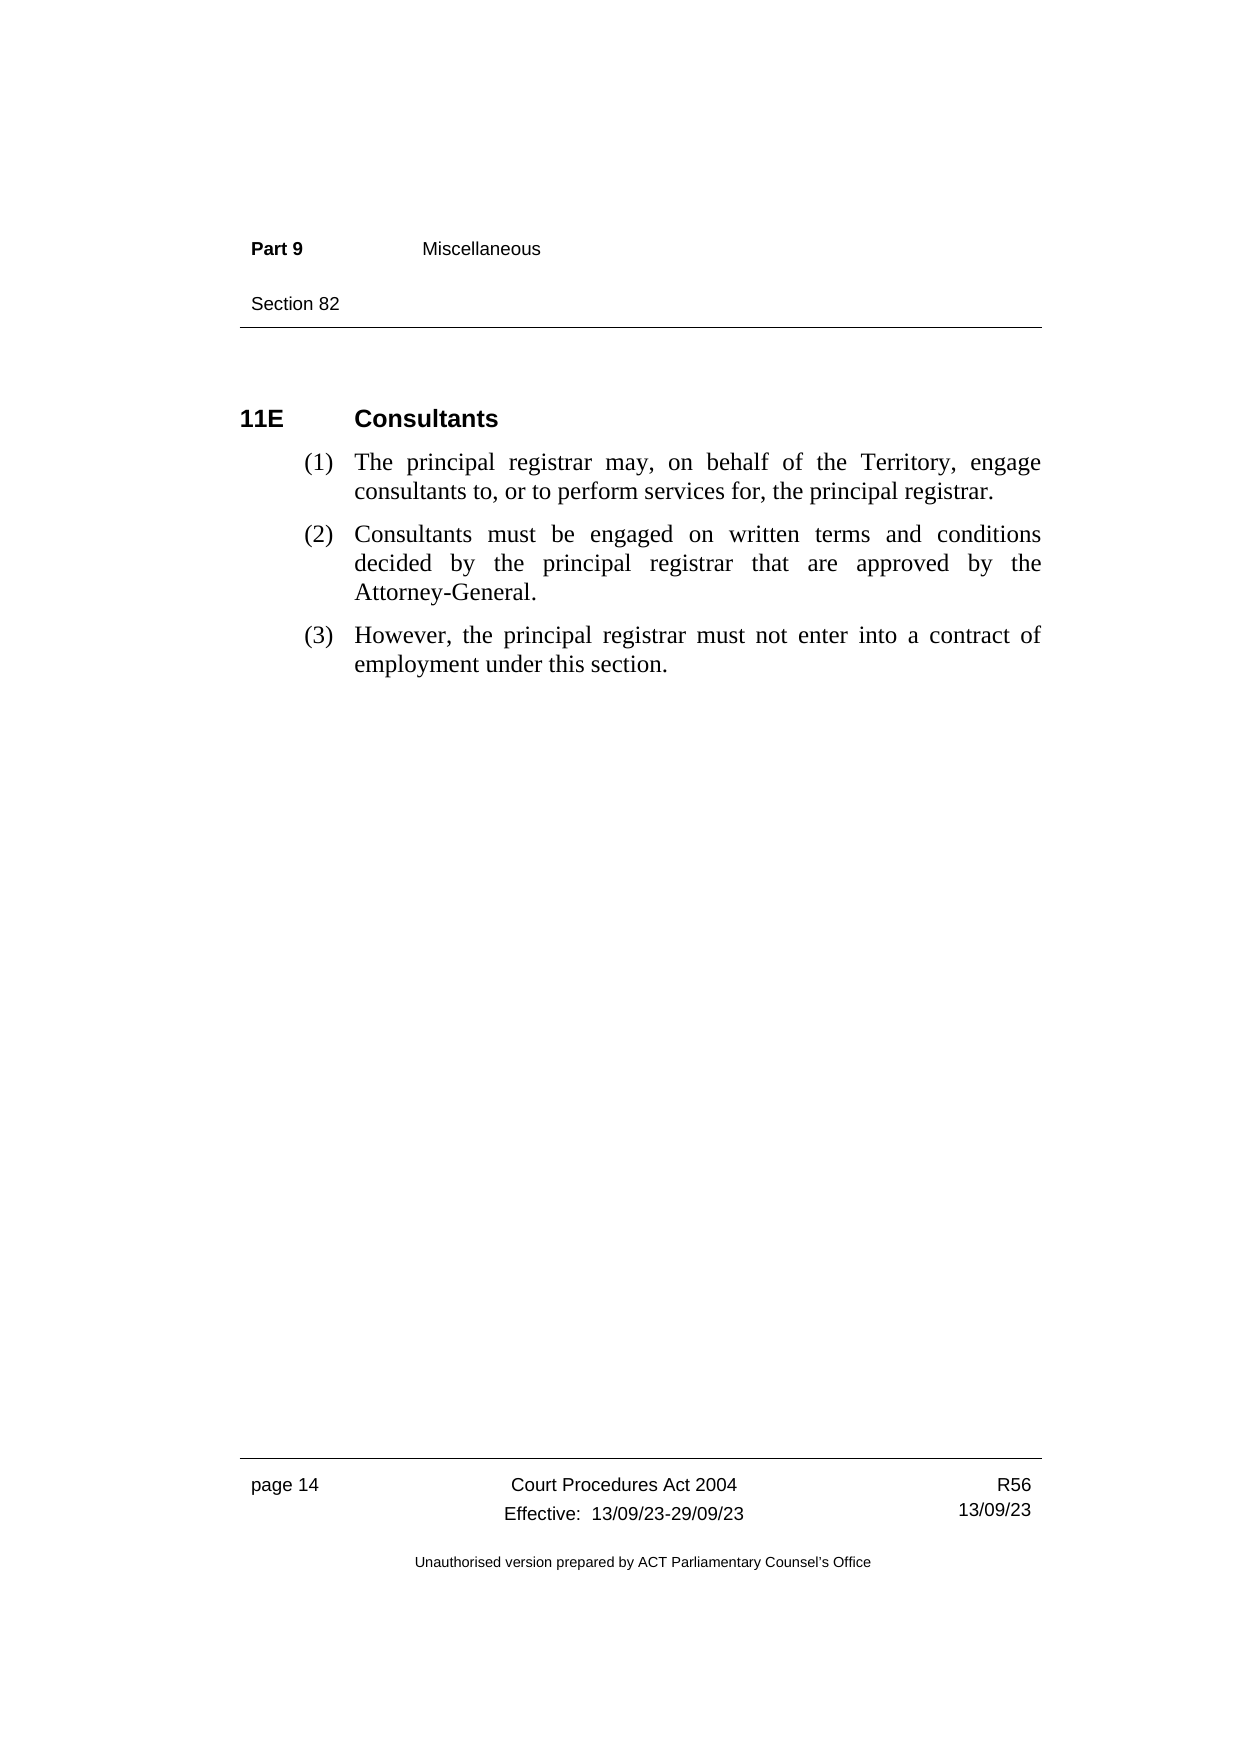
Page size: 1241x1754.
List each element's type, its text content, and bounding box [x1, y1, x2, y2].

text (2) Consultants must be engaged on written terms and conditions decided by the principal registrar that are approved by the Attorney-General. [239, 519, 1042, 606]
text (1) The principal registrar may, on behalf of the Territory, engage consultants to, or to perform services for, the principal registrar. [239, 447, 1042, 505]
text 11E Consultants [239, 404, 1042, 433]
text (3) However, the principal registrar must not enter into a contract of employment under this section. [239, 620, 1042, 678]
